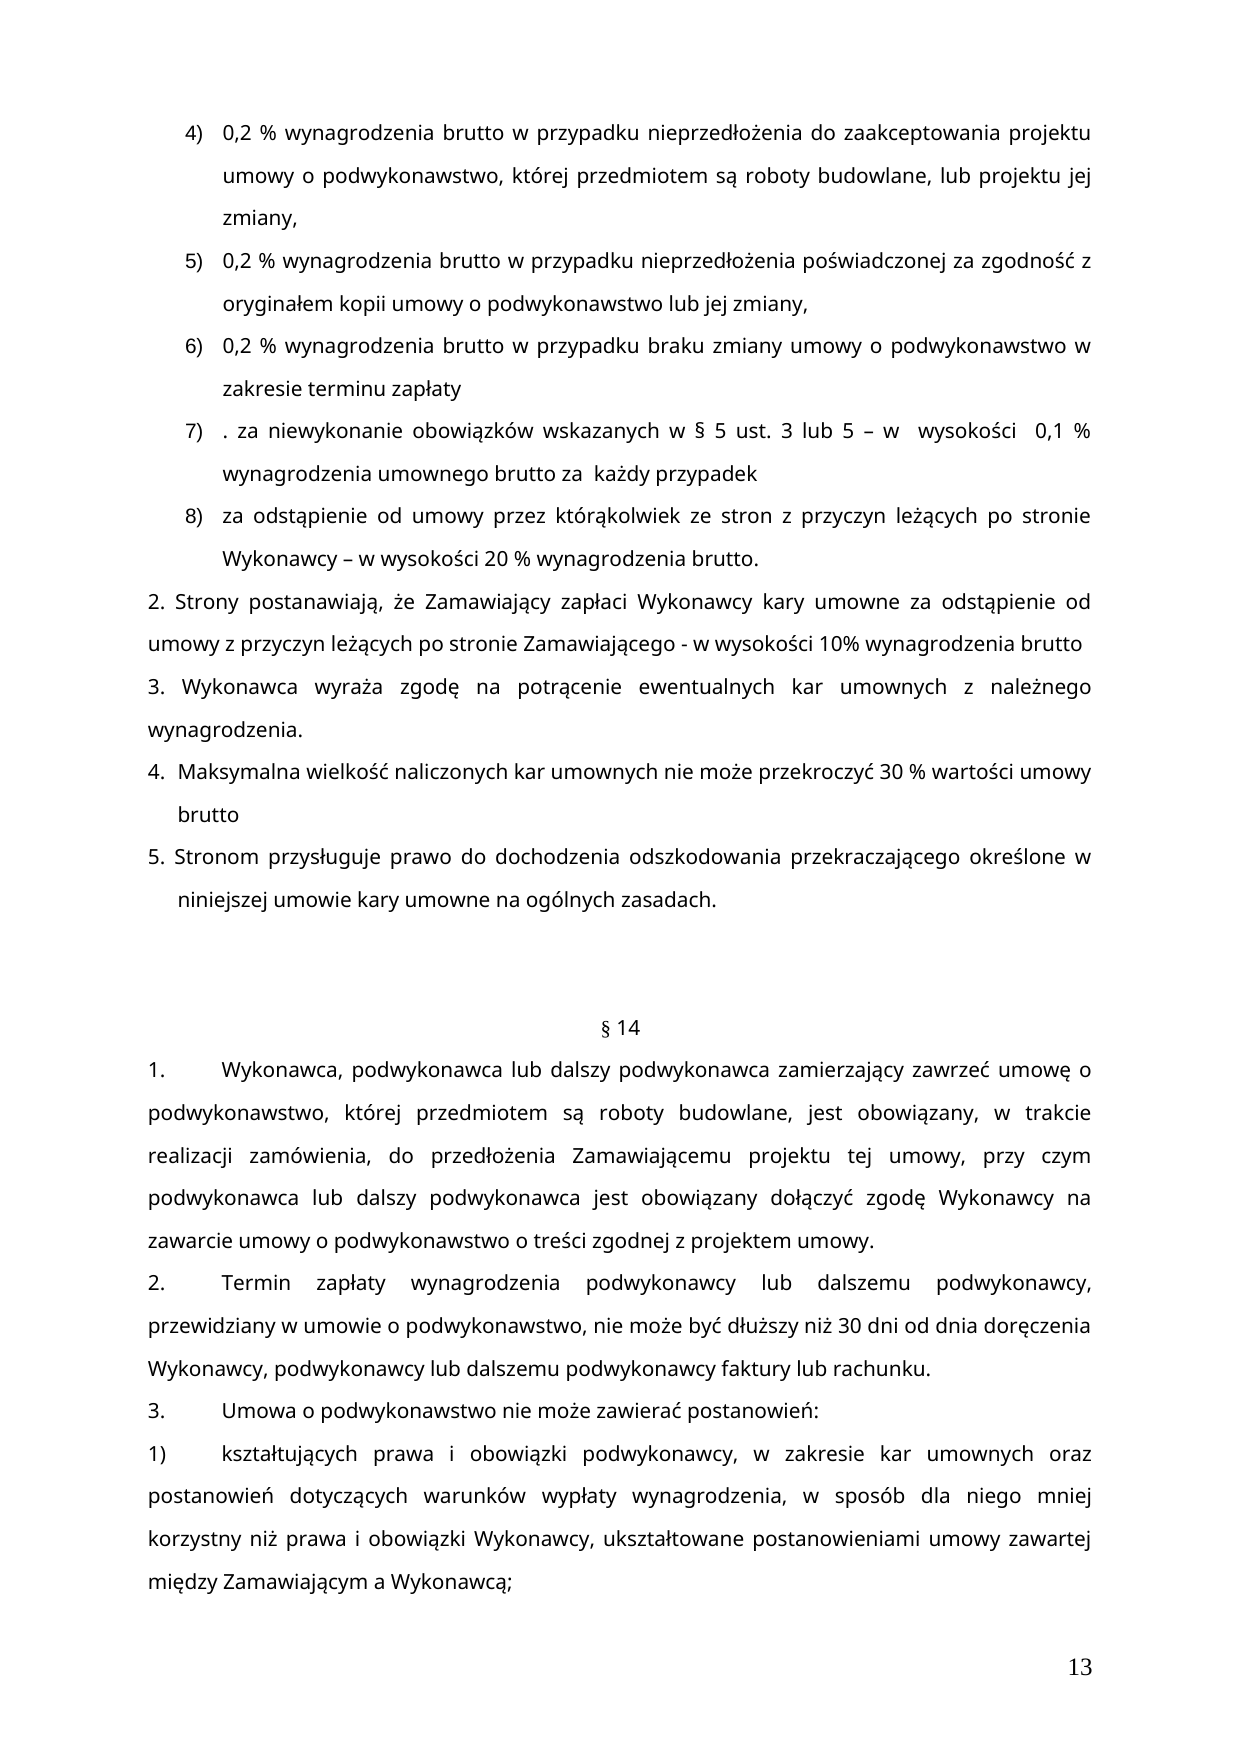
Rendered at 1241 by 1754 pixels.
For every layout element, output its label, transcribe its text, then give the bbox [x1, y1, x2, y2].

text 4. Maksymalna wielkość naliczonych kar umownych nie może przekroczyć 30 % wartości umowy brutto [148, 757, 1093, 828]
text 1. Wykonawca, podwykonawca lub dalszy podwykonawca zamierzający zawrzeć umowę o podwykonawstwo, której przedmiotem są roboty budowlane, jest obowiązany, w trakcie realizacji zamówienia, do przedłożenia Zamawiającemu projektu tej umowy, przy czym podwykonawca lub dalszy podwykonawca jest obowiązany dołączyć zgodę Wykonawcy na zawarcie umowy o podwykonawstwo o treści zgodnej z projektem umowy. [148, 1056, 1093, 1254]
list 0,2 % wynagrodzenia brutto w przypadku nieprzedłożenia poświadczonej za zgodność z oryginałem kopii umowy o podwykonawstwo lub jej zmiany, [185, 246, 1093, 317]
text 3. Umowa o podwykonawstwo nie może zawierać postanowień: [148, 1396, 1093, 1425]
text 1) kształtujących prawa i obowiązki podwykonawcy, w zakresie kar umownych oraz postanowień dotyczących warunków wypłaty wynagrodzenia, w sposób dla niego mniej korzystny niż prawa i obowiązki Wykonawcy, ukształtowane postanowieniami umowy zawartej między Zamawiającym a Wykonawcą; [148, 1439, 1093, 1595]
list 0,2 % wynagrodzenia brutto w przypadku nieprzedłożenia do zaakceptowania projektu umowy o podwykonawstwo, której przedmiotem są roboty budowlane, lub projektu jej zmiany, [185, 118, 1093, 232]
list za odstąpienie od umowy przez którąkolwiek ze stron z przyczyn leżących po stronie Wykonawcy – w wysokości 20 % wynagrodzenia brutto. [185, 502, 1093, 573]
text 2. Strony postanawiają, że Zamawiający zapłaci Wykonawcy kary umowne za odstąpienie od umowy z przyczyn leżących po stronie Zamawiającego - w wysokości 10% wynagrodzenia brutto [148, 587, 1093, 658]
list 0,2 % wynagrodzenia brutto w przypadku braku zmiany umowy o podwykonawstwo w zakresie terminu zapłaty [185, 331, 1093, 402]
text 5. Stronom przysługuje prawo do dochodzenia odszkodowania przekraczającego określone w niniejszej umowie kary umowne na ogólnych zasadach. [148, 842, 1093, 913]
text 2. Termin zapłaty wynagrodzenia podwykonawcy lub dalszemu podwykonawcy, przewidziany w umowie o podwykonawstwo, nie może być dłuższy niż 30 dni od dnia doręczenia Wykonawcy, podwykonawcy lub dalszemu podwykonawcy faktury lub rachunku. [148, 1268, 1093, 1382]
text 14 [148, 1013, 1093, 1041]
text 3. Wykonawca wyraża zgodę na potrącenie ewentualnych kar umownych z należnego wynagrodzenia. [148, 672, 1093, 743]
list . za niewykonanie obowiązków wskazanych w § 5 ust. 3 lub 5 – w wysokości 0,1 % wynagrodzenia umownego brutto za każdy przypadek [185, 416, 1093, 487]
